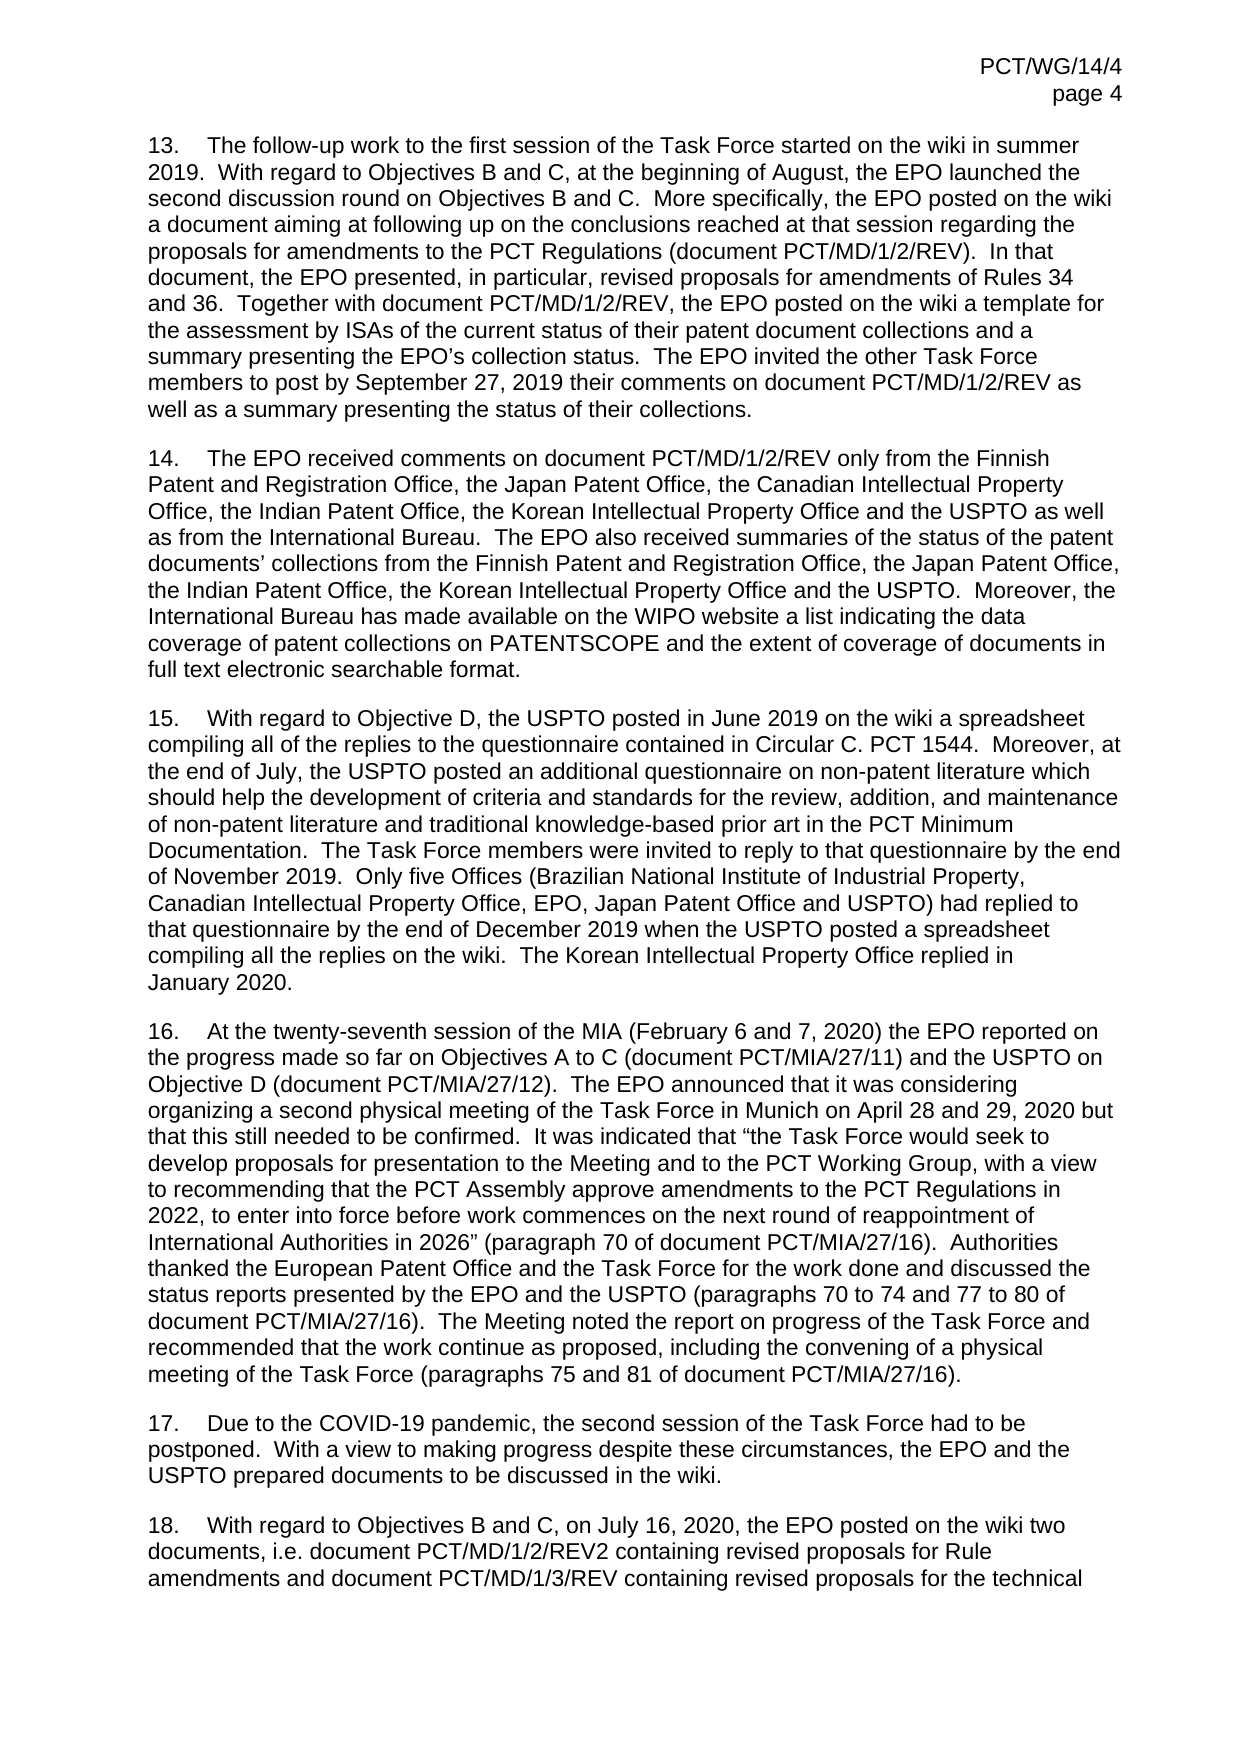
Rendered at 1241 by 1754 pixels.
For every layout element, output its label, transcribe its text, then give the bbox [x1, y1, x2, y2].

text With regard to Objective D, the USPTO posted in June 2019 on the wiki a spreadsheet compiling all of the replies to the questionnaire contained in Circular C. PCT 1544. Moreover, at the end of July, the USPTO posted an additional questionnaire on non-patent literature which should help the development of criteria and standards for the review, addition, and maintenance of non-patent literature and traditional knowledge-based prior art in the PCT Minimum Documentation. The Task Force members were invited to reply to that questionnaire by the end of November 2019. Only five Offices (Brazilian National Institute of Industrial Property, Canadian Intellectual Property Office, EPO, Japan Patent Office and USPTO) had replied to that questionnaire by the end of December 2019 when the USPTO posted a spreadsheet compiling all the replies on the wiki. The Korean Intellectual Property Office replied in January 2020. [148, 705, 1122, 995]
text The follow-up work to the first session of the Task Force started on the wiki in summer 2019. With regard to Objectives B and C, at the beginning of August, the EPO launched the second discussion round on Objectives B and C. More specifically, the EPO posted on the wiki a document aiming at following up on the conclusions reached at that session regarding the proposals for amendments to the PCT Regulations (document PCT/MD/1/2/REV). In that document, the EPO presented, in particular, revised proposals for amendments of Rules 34 and 36. Together with document PCT/MD/1/2/REV, the EPO posted on the wiki a template for the assessment by ISAs of the current status of their patent document collections and a summary presenting the EPO’s collection status. The EPO invited the other Task Force members to post by September 27, 2019 their comments on document PCT/MD/1/2/REV as well as a summary presenting the status of their collections. [148, 132, 1122, 422]
text At the twenty-seventh session of the MIA (February 6 and 7, 2020) the EPO reported on the progress made so far on Objectives A to C (document PCT/MIA/27/11) and the USPTO on Objective D (document PCT/MIA/27/12). The EPO announced that it was considering organizing a second physical meeting of the Task Force in Munich on April 28 and 29, 2020 but that this still needed to be confirmed. It was indicated that “the Task Force would seek to develop proposals for presentation to the Meeting and to the PCT Working Group, with a view to recommending that the PCT Assembly approve amendments to the PCT Regulations in 2022, to enter into force before work commences on the next round of reappointment of International Authorities in 2026” (paragraph 70 of document PCT/MIA/27/16). Authorities thanked the European Patent Office and the Task Force for the work done and discussed the status reports presented by the EPO and the USPTO (paragraphs 70 to 74 and 77 to 80 of document PCT/MIA/27/16). The Meeting noted the report on progress of the Task Force and recommended that the work continue as proposed, including the convening of a physical meeting of the Task Force (paragraphs 75 and 81 of document PCT/MIA/27/16). [148, 1018, 1122, 1387]
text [148, 1512, 1122, 1591]
text The EPO received comments on document PCT/MD/1/2/REV only from the Finnish Patent and Registration Office, the Japan Patent Office, the Canadian Intellectual Property Office, the Indian Patent Office, the Korean Intellectual Property Office and the USPTO as well as from the International Bureau. The EPO also received summaries of the status of the patent documents’ collections from the Finnish Patent and Registration Office, the Japan Patent Office, the Indian Patent Office, the Korean Intellectual Property Office and the USPTO. Moreover, the International Bureau has made available on the WIPO website a list indicating the data coverage of patent collections on PATENTSCOPE and the extent of coverage of documents in full text electronic searchable format. [148, 445, 1122, 682]
text Due to the COVID-19 pandemic, the second session of the Task Force had to be postponed. With a view to making progress despite these circumstances, the EPO and the USPTO prepared documents to be discussed in the wiki. [148, 1410, 1122, 1489]
